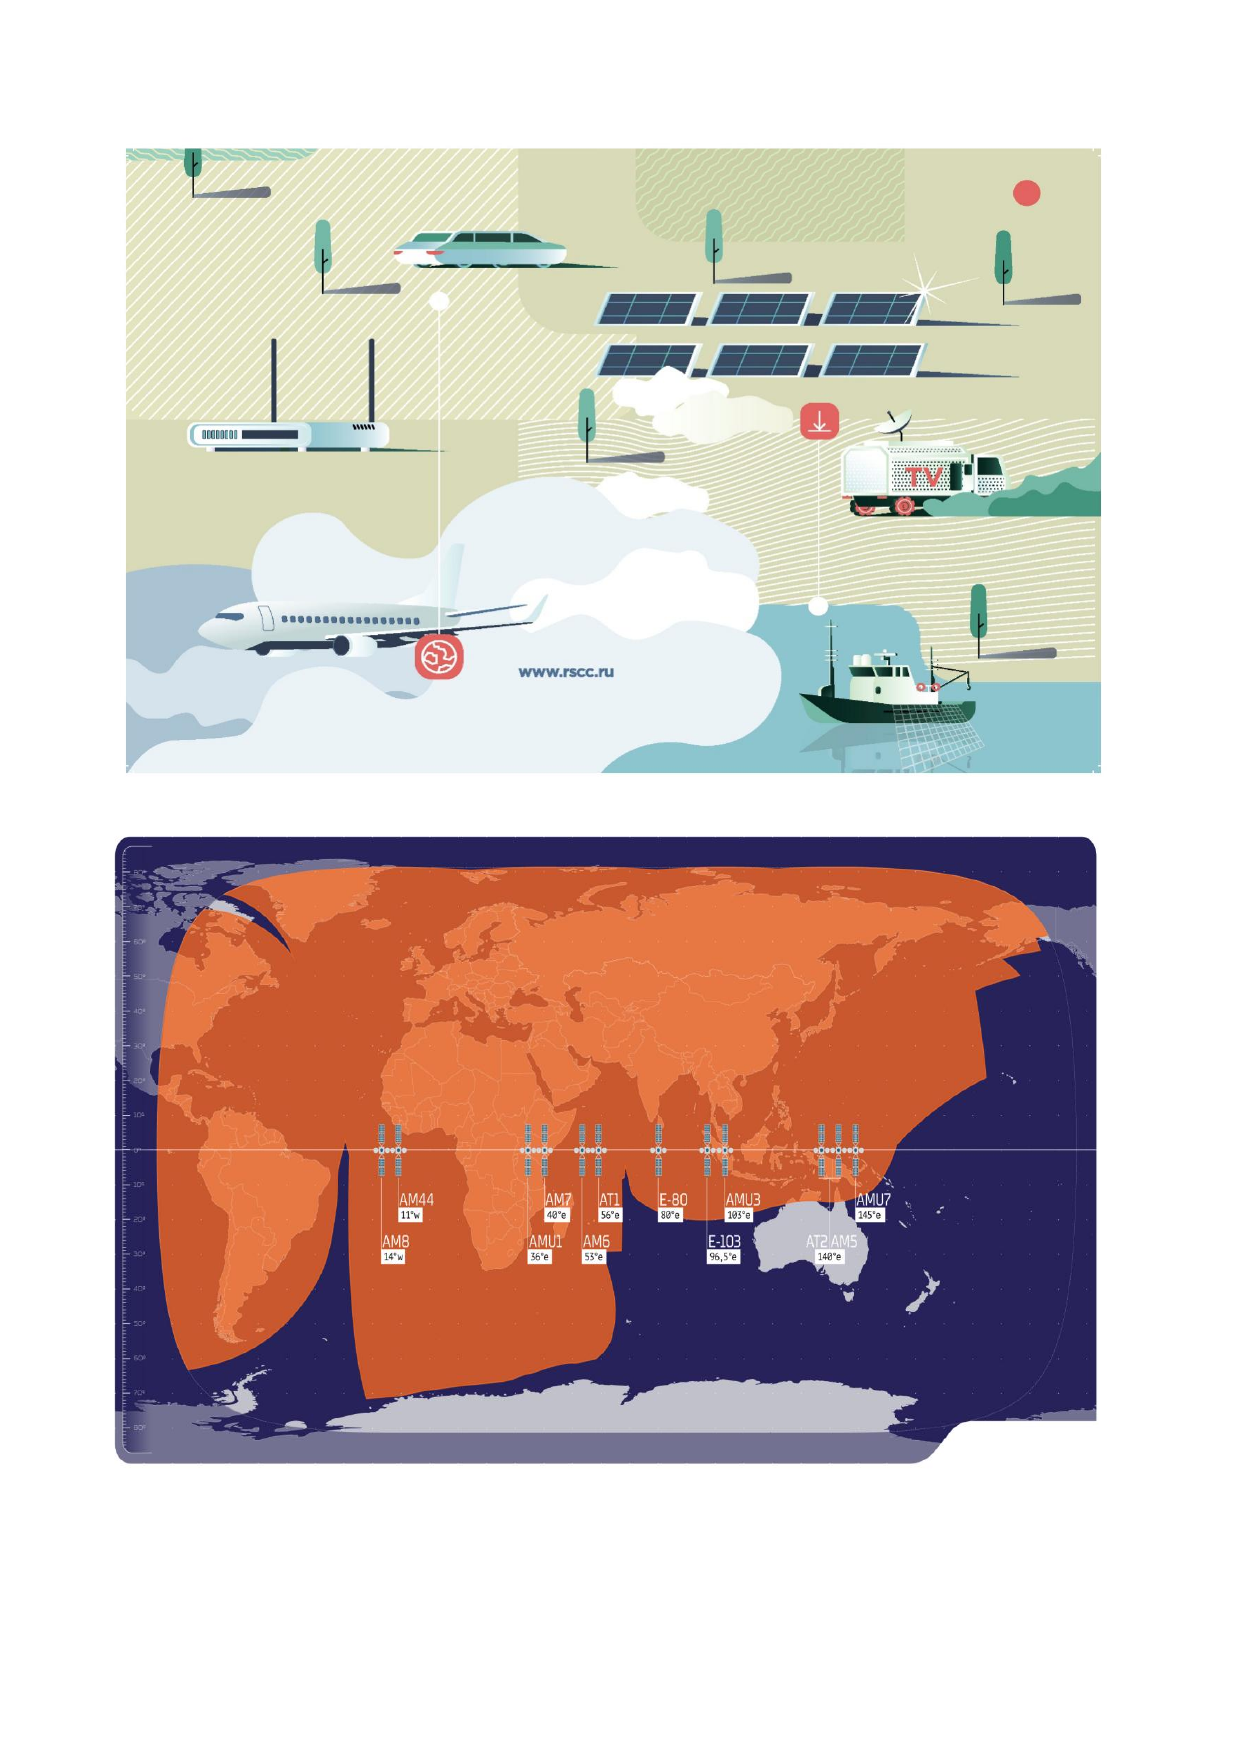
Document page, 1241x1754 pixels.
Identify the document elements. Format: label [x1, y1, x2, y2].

picture [103, 127, 1123, 794]
picture [103, 822, 1107, 1475]
